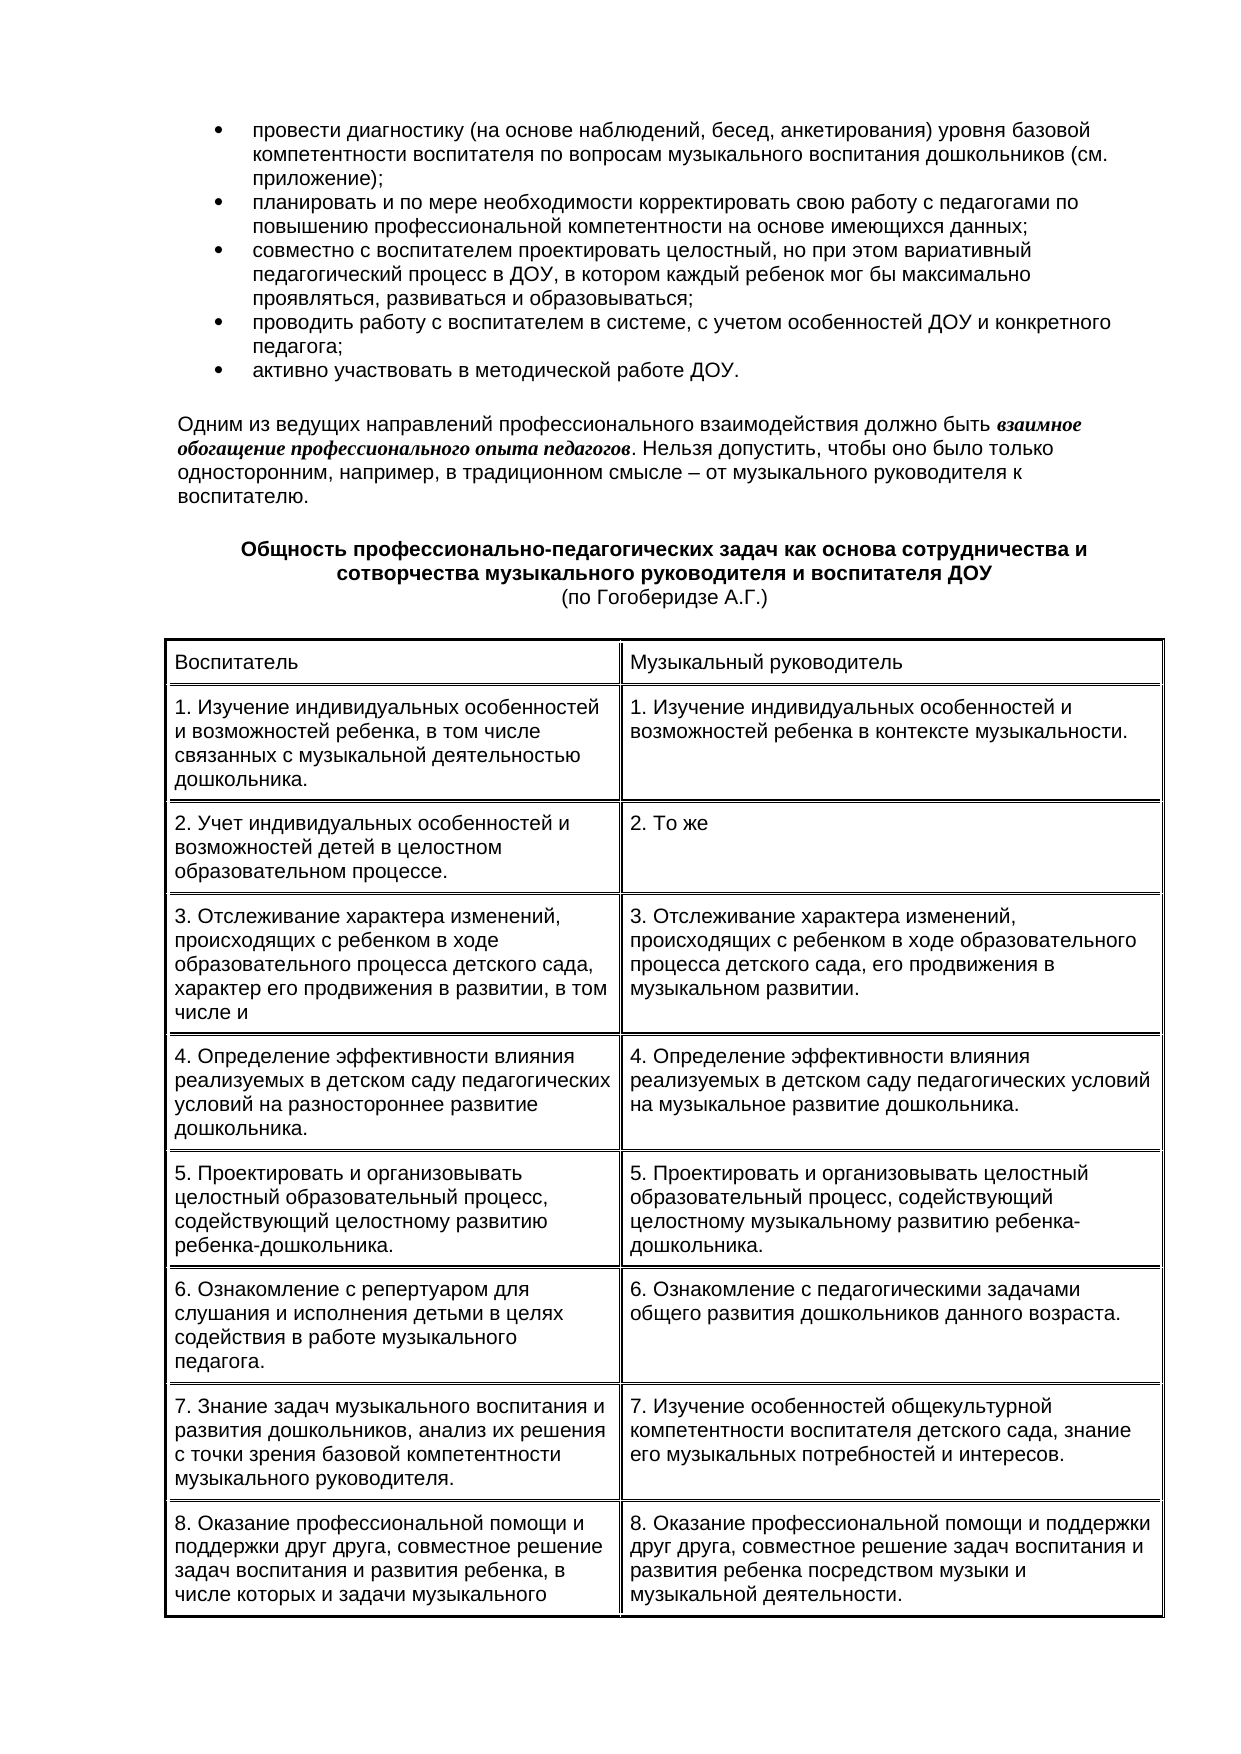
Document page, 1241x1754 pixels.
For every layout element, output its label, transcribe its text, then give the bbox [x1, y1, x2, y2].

table_header Музыкальный руководитель [621, 641, 1162, 682]
table_cell 7. Изучение особенностей общекультурной компетентности воспитателя детского сада, знание его музыкальных потребностей и интересов. [621, 1382, 1163, 1498]
table_cell 1. Изучение индивидуальных особенностей и возможностей ребенка, в том числе связанных с музыкальной деятельностью дошкольника. [167, 683, 619, 799]
table_cell 1. Изучение индивидуальных особенностей и возможностей ребенка в контексте музыкальности. [623, 683, 1162, 799]
list планировать и по мере необходимости корректировать свою работу с педагогами по повышению профессиональной компетентности на основе имеющихся данных; [215, 190, 1152, 238]
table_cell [621, 1499, 1162, 1615]
table_cell 4. Определение эффективности влияния реализуемых в детском саду педагогических условий на разностороннее развитие дошкольника. [167, 1032, 619, 1149]
list активно участвовать в методической работе ДОУ. [215, 358, 1152, 382]
table_cell 2. Учет индивидуальных особенностей и возможностей детей в целостном образовательном процессе. [167, 799, 619, 892]
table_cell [167, 1499, 621, 1615]
list совместно с воспитателем проектировать целостный, но при этом вариативный педагогический процесс в ДОУ, в котором каждый ребенок мог бы максимально проявляться, развиваться и образовываться; [215, 238, 1152, 310]
list провести диагностику (на основе наблюдений, бесед, анкетирования) уровня базовой компетентности воспитателя по вопросам музыкального воспитания дошкольников (см. приложение); [215, 118, 1152, 190]
table_cell 3. Отслеживание характера изменений, происходящих с ребенком в ходе образовательного процесса детского сада, характер его продвижения в развитии, в том числе и [166, 892, 621, 1032]
table_header Воспитатель [167, 640, 621, 682]
table_cell 6. Ознакомление с педагогическими задачами общего развития дошкольников данного возраста. [623, 1265, 1162, 1382]
table_cell 6. Ознакомление с репертуаром для слушания и исполнения детьми в целях содействия в работе музыкального педагога. [167, 1265, 619, 1382]
table_cell 7. Знание задач музыкального воспитания и развития дошкольников, анализ их решения с точки зрения базовой компетентности музыкального руководителя. [166, 1382, 621, 1498]
table_cell 3. Отслеживание характера изменений, происходящих с ребенком в ходе образовательного процесса детского сада, его продвижения в музыкальном развитии. [621, 892, 1163, 1032]
text Одним из ведущих направлений профессионального взаимодействия должно быть взаимное обогащение профессионального опыта педагогов. Нельзя допустить, чтобы оно было только односторонним, например, в традиционном смысле – от музыкального руководителя к воспитателю. [177, 411, 1152, 508]
text Общность профессионально-педагогических задач как основа сотрудничества и сотворчества музыкального руководителя и воспитателя ДОУ (по Гогоберидзе А.Г.) [177, 537, 1152, 609]
table_cell 4. Определение эффективности влияния реализуемых в детском саду педагогических условий на музыкальное развитие дошкольника. [623, 1032, 1162, 1149]
table_cell 5. Проектировать и организовывать целостный образовательный процесс, содействующий целостному развитию ребенка-дошкольника. [166, 1149, 621, 1265]
table_cell 2. То же [623, 799, 1162, 892]
list проводить работу с воспитателем в системе, с учетом особенностей ДОУ и конкретного педагога; [215, 310, 1152, 358]
table_cell 5. Проектировать и организовывать целостный образовательный процесс, содействующий целостному музыкальному развитию ребенка-дошкольника. [621, 1149, 1163, 1265]
